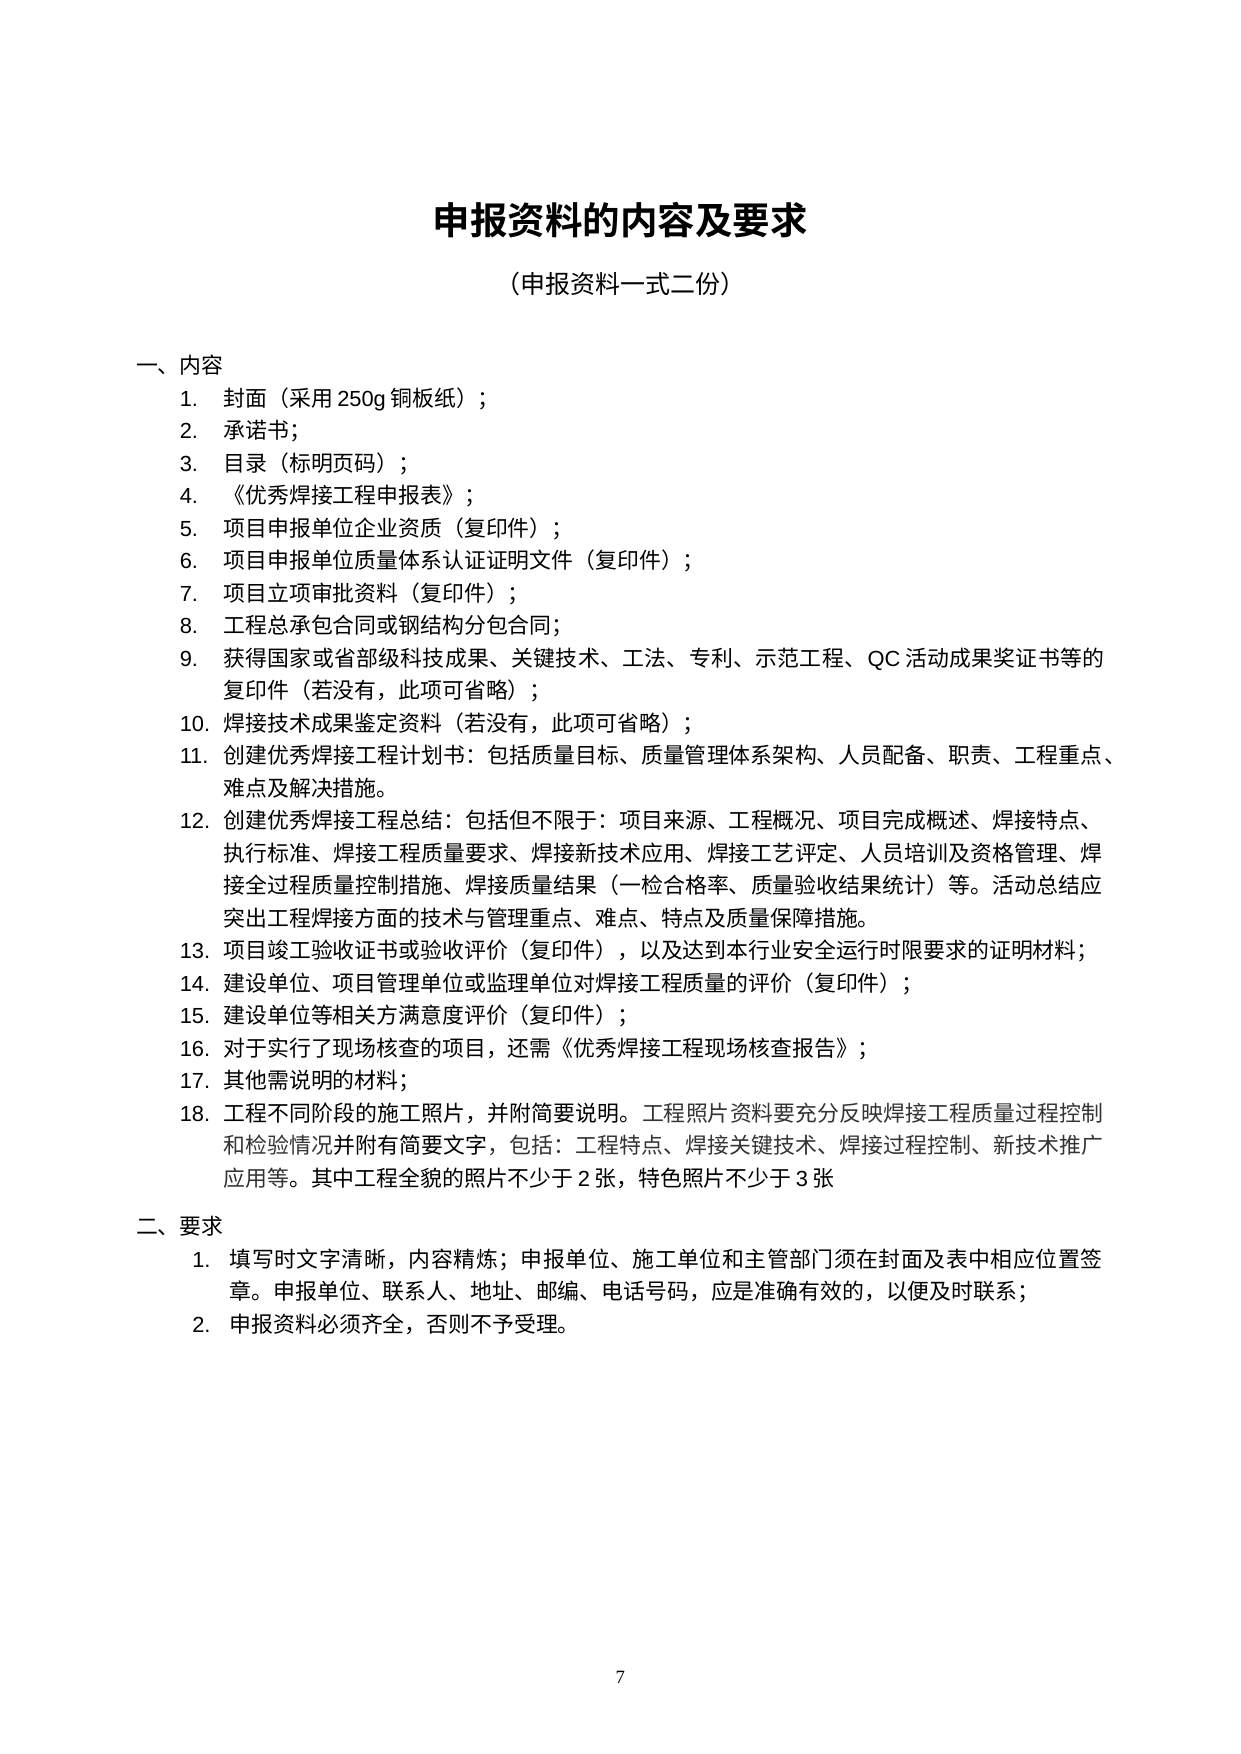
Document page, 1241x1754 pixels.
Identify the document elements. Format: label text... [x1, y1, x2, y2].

list 焊接技术成果鉴定资料（若没有，此项可省略）； [179, 705, 1104, 738]
list 工程不同阶段的施工照片，并附简要说明。工程照片资料要充分反映焊接工程质量过程控制和检验情况并附有简要文字，包括：工程特点、焊接关键技术、焊接过程控制、新技术推广应用等。其中工程全貌的照片不少于2张，特色照片不少于3张 [179, 1095, 1104, 1193]
list 项目立项审批资料（复印件）； [179, 575, 1104, 608]
text （申报资料一式二份） [136, 250, 1104, 315]
text 二、要求 [136, 1209, 1104, 1241]
list 建设单位等相关方满意度评价（复印件）； [179, 998, 1104, 1030]
list 创建优秀焊接工程计划书：包括质量目标、质量管理体系架构、人员配备、职责、工程重点、难点及解决措施。 [179, 738, 1104, 803]
list 获得国家或省部级科技成果、关键技术、工法、专利、示范工程、QC活动成果奖证书等的复印件（若没有，此项可省略）； [179, 640, 1104, 705]
list 项目申报单位质量体系认证证明文件（复印件）； [179, 543, 1104, 575]
list 填写时文字清晰，内容精炼；申报单位、施工单位和主管部门须在封面及表中相应位置签章。申报单位、联系人、地址、邮编、电话号码，应是准确有效的，以便及时联系； [192, 1241, 1104, 1306]
text 一、内容 [136, 348, 1104, 380]
list 目录（标明页码）； [179, 445, 1104, 478]
list 项目竣工验收证书或验收评价（复印件），以及达到本行业安全运行时限要求的证明材料； [179, 933, 1104, 965]
list 其他需说明的材料； [179, 1063, 1104, 1095]
list 项目申报单位企业资质（复印件）； [179, 510, 1104, 543]
list 封面（采用250g铜板纸）； [179, 380, 1104, 413]
text 申报资料的内容及要求 [136, 185, 1104, 250]
list 申报资料必须齐全，否则不予受理。 [192, 1306, 1104, 1339]
list 工程总承包合同或钢结构分包合同； [179, 608, 1104, 640]
list 对于实行了现场核查的项目，还需《优秀焊接工程现场核查报告》； [179, 1030, 1104, 1063]
list 承诺书； [179, 413, 1104, 445]
list 《优秀焊接工程申报表》； [179, 478, 1104, 510]
list 创建优秀焊接工程总结：包括但不限于：项目来源、工程概况、项目完成概述、焊接特点、执行标准、焊接工程质量要求、焊接新技术应用、焊接工艺评定、人员培训及资格管理、焊接全过程质量控制措施、焊接质量结果（一检合格率、质量验收结果统计）等。活动总结应突出工程焊接方面的技术与管理重点、难点、特点及质量保障措施。 [179, 803, 1104, 933]
list 建设单位、项目管理单位或监理单位对焊接工程质量的评价（复印件）； [179, 965, 1104, 998]
